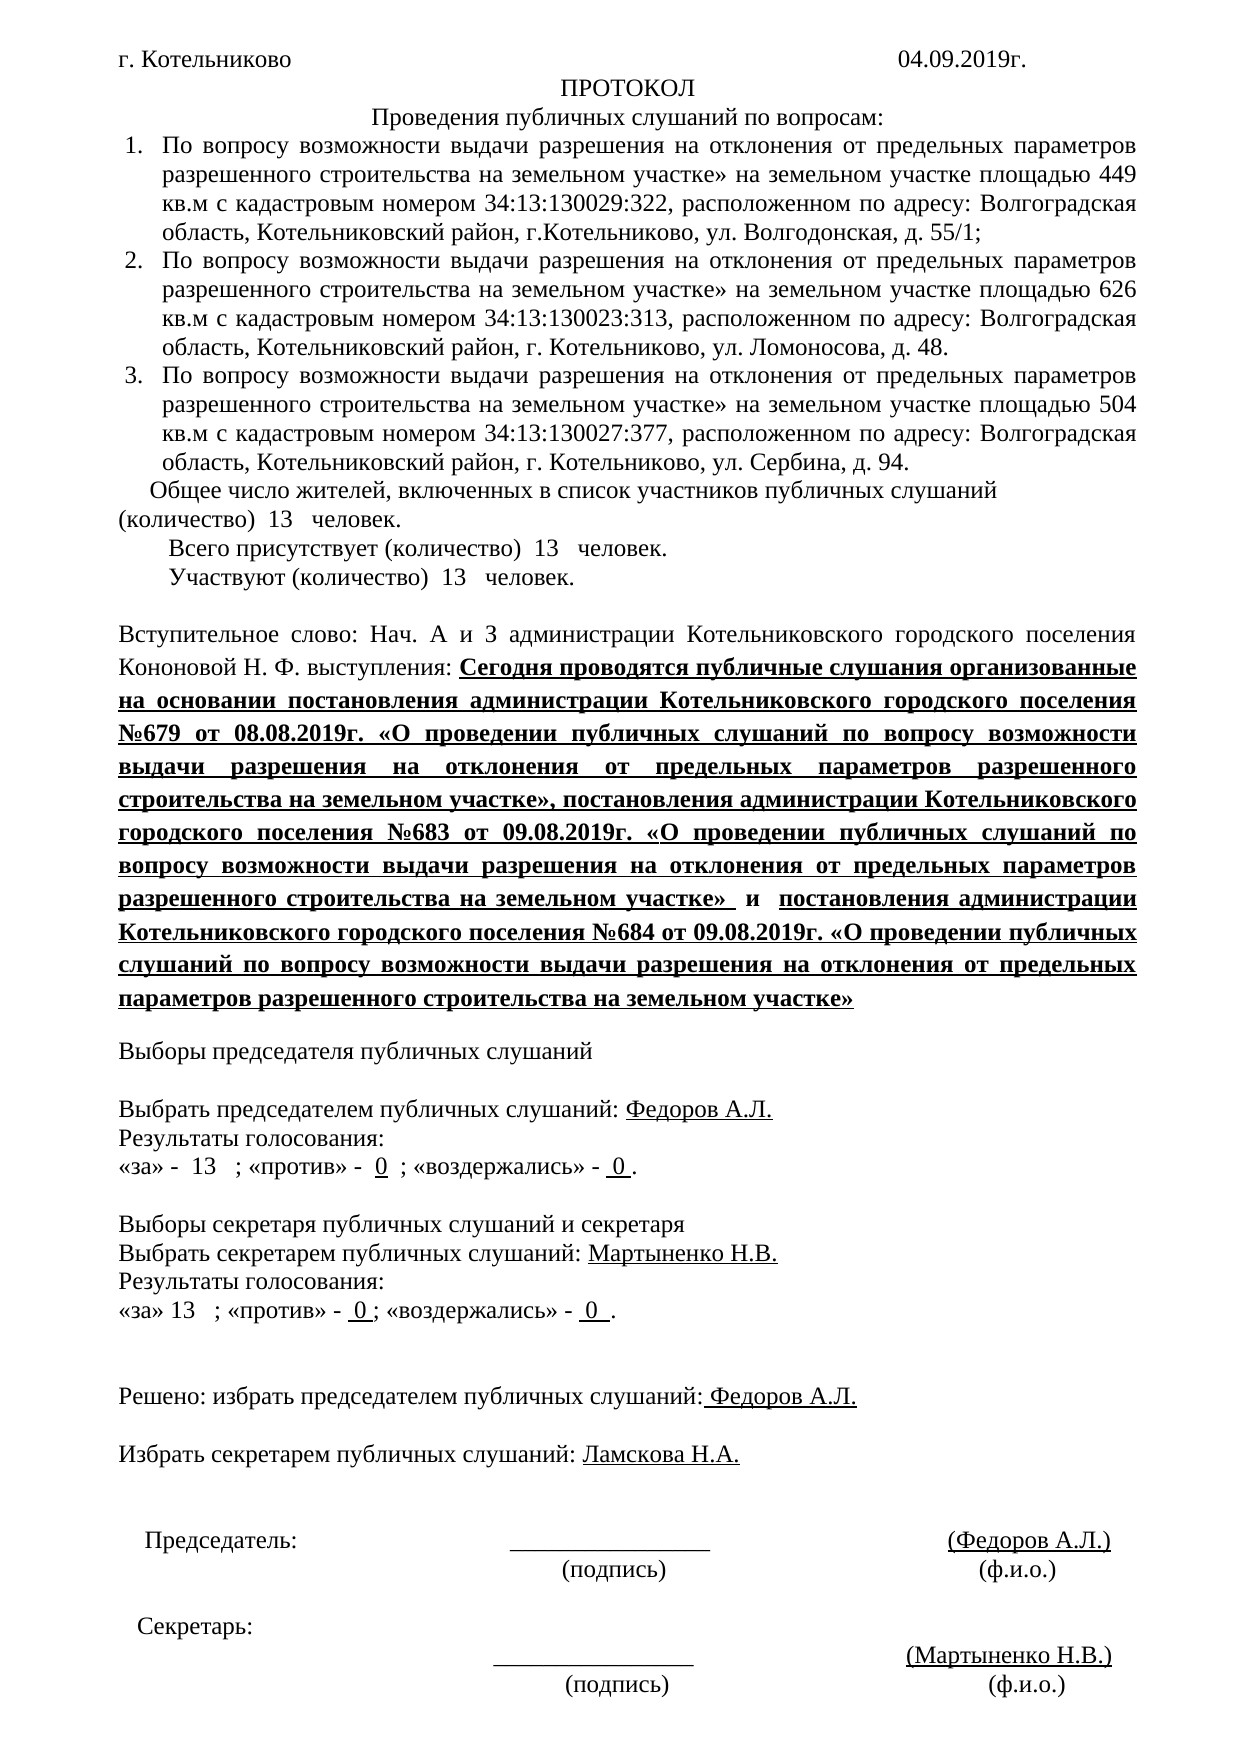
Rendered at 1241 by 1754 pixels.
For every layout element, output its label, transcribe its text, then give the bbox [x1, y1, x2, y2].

text Избрать секретарем публичных слушаний: Ламскова Н.А. [118, 1439, 1137, 1468]
text Всего присутствует (количество) 13 человек. [118, 533, 1137, 562]
text «за» - 13 ; «против» - 0 ; «воздержались» - 0 . [118, 1151, 1137, 1180]
text Участвуют (количество) 13 человек. [118, 562, 1137, 591]
text Вступительное слово: Нач. А и З администрации Котельниковского городского поселения Кононовой Н. Ф. выступления: Сегодня проводятся публичные слушания организованные на основании постановления администрации Котельниковского городского поселения №679 от 08.08.2019г. «О проведении публичных слушаний по вопросу возможности выдачи разрешения на отклонения от предельных параметров разрешенного строительства на земельном участке», постановления администрации Котельниковского городского поселения №683 от 09.08.2019г. «О проведении публичных слушаний по вопросу возможности выдачи разрешения на отклонения от предельных параметров разрешенного строительства на земельном участке» и постановления администрации Котельниковского городского поселения №684 от 09.08.2019г. «О проведении публичных слушаний по вопросу возможности выдачи разрешения на отклонения от предельных параметров разрешенного строительства на земельном участке» [118, 619, 1137, 710]
text ПРОТОКОЛ [118, 73, 1137, 102]
text г. Котельниково 04.09.2019г. [118, 44, 1137, 73]
text Выбрать председателем публичных слушаний: Федоров А.Л. [118, 1094, 1137, 1123]
text Секретарь: [118, 1611, 1137, 1640]
text Решено: избрать председателем публичных слушаний: Федоров А.Л. [118, 1381, 1137, 1410]
text (количество) 13 человек. [118, 504, 1137, 533]
text Результаты голосования: [118, 1266, 1137, 1295]
list По вопросу возможности выдачи разрешения на отклонения от предельных параметров разрешенного строительства на земельном участке» на земельном участке площадью 626 кв.м с кадастровым номером 34:13:130023:313, расположенном по адресу: Волгоградская область, Котельниковский район, г. Котельниково, ул. Ломоносова, д. 48. [124, 246, 1137, 361]
text Выборы секретаря публичных слушаний и секретаря [118, 1209, 1137, 1238]
text Председатель: ________________ (Федоров А.Л.) [118, 1525, 1137, 1554]
text Вступительное слово: Нач. А и З администрации Котельниковского городского поселения Кононовой Н. Ф. выступления: Сегодня проводятся публичные слушания организованные на основании постановления администрации Котельниковского городского поселения №679 от 08.08.2019г. «О проведении публичных слушаний по вопросу возможности выдачи разрешения на отклонения от предельных параметров разрешенного строительства на земельном участке», постановления администрации Котельниковского городского поселения №683 от 09.08.2019г. «О проведении публичных слушаний по вопросу возможности выдачи разрешения на отклонения от предельных параметров разрешенного строительства на земельном участке» и постановления администрации Котельниковского городского поселения №684 от 09.08.2019г. «О проведении публичных слушаний по вопросу возможности выдачи разрешения на отклонения от предельных параметров разрешенного строительства на земельном участке» [118, 877, 1137, 942]
text Общее число жителей, включенных в список участников публичных слушаний [118, 476, 1137, 504]
list По вопросу возможности выдачи разрешения на отклонения от предельных параметров разрешенного строительства на земельном участке» на земельном участке площадью 504 кв.м с кадастровым номером 34:13:130027:377, расположенном по адресу: Волгоградская область, Котельниковский район, г. Котельниково, ул. Сербина, д. 94. [124, 361, 1137, 476]
list По вопросу возможности выдачи разрешения на отклонения от предельных параметров разрешенного строительства на земельном участке» на земельном участке площадью 449 кв.м с кадастровым номером 34:13:130029:322, расположенном по адресу: Волгоградская область, Котельниковский район, г.Котельниково, ул. Волгодонская, д. 55/1; [124, 131, 1137, 246]
text (подпись) (ф.и.о.) [118, 1669, 1137, 1698]
text Результаты голосования: [118, 1123, 1137, 1151]
text Проведения публичных слушаний по вопросам: [118, 102, 1137, 131]
text Выбрать секретарем публичных слушаний: Мартыненко Н.В. [118, 1238, 1137, 1266]
text ________________ (Мартыненко Н.В.) [118, 1640, 1137, 1669]
text «за» 13 ; «против» - 0 ; «воздержались» - 0 . [118, 1295, 1137, 1324]
text (подпись) (ф.и.о.) [118, 1554, 1137, 1583]
text Выборы председателя публичных слушаний [118, 1036, 1137, 1065]
